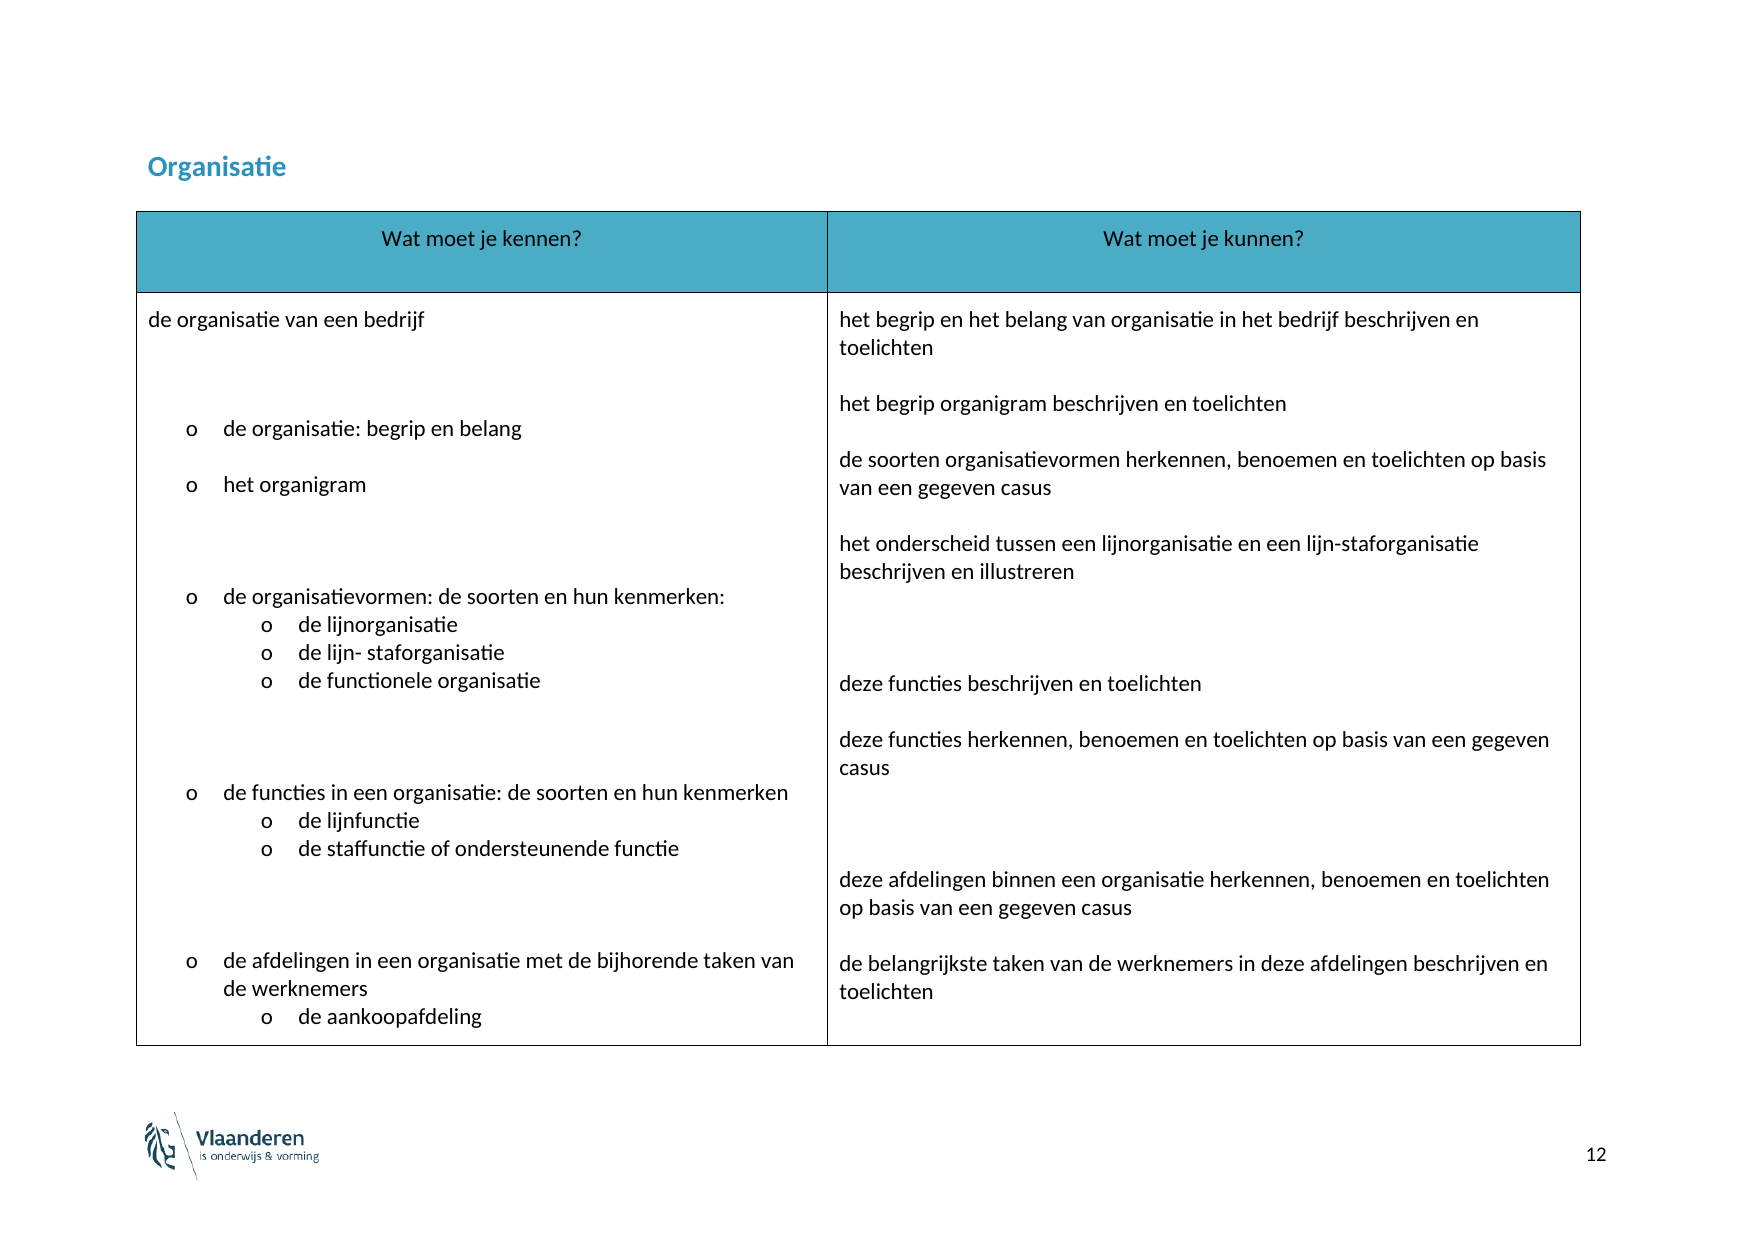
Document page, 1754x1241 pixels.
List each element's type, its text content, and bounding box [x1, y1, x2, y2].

table_header Wat moet je kennen? [137, 212, 827, 292]
picture [144, 1112, 327, 1180]
text Organisatie [148, 148, 1606, 183]
table_header Wat moet je kunnen? [828, 212, 1580, 292]
